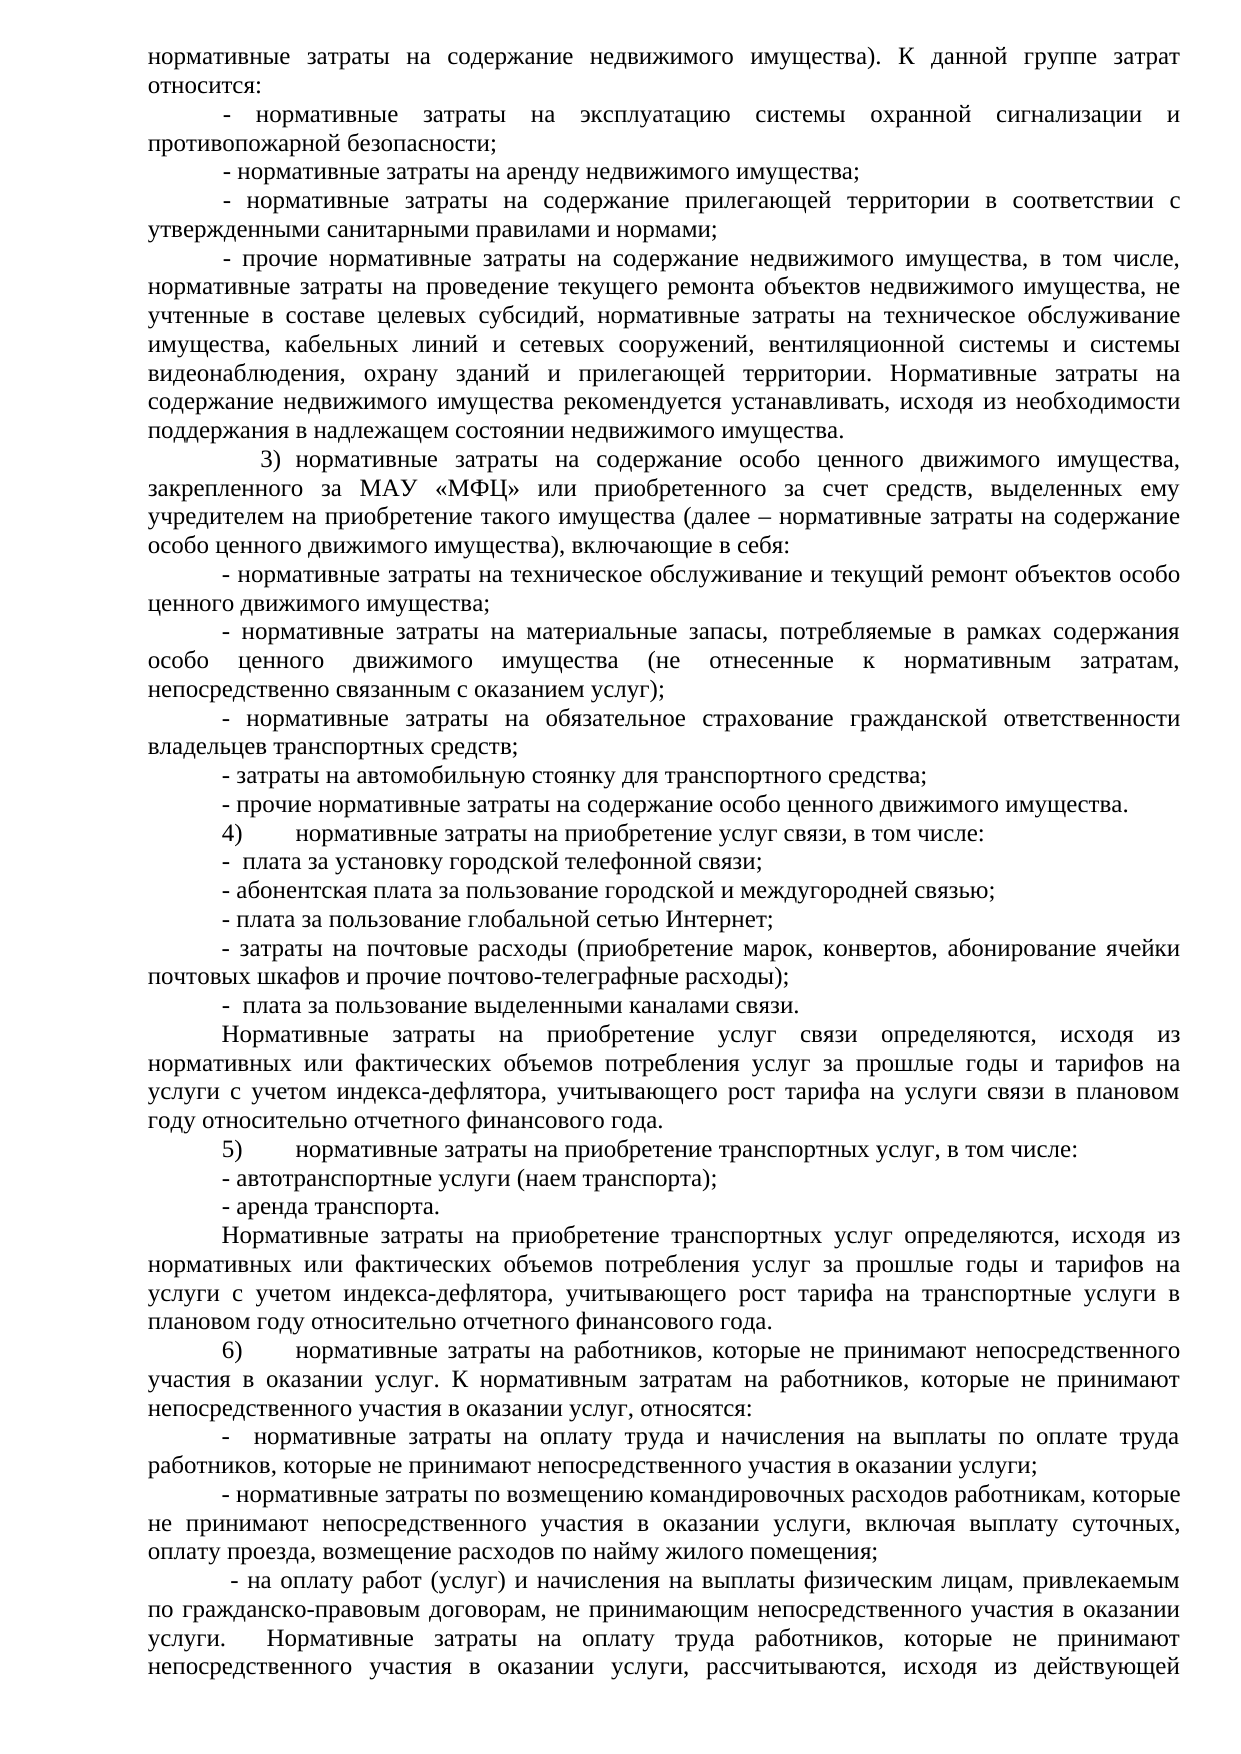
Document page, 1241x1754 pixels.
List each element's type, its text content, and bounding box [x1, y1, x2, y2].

list Нормативные затраты на приобретение услуг связи определяются, исходя из нормативных или фактических объемов потребления услуг за прошлые годы и тарифов на услуги с учетом индекса-дефлятора, учитывающего рост тарифа на услуги связи в плановом году относительно отчетного финансового года. [148, 1019, 1181, 1134]
list Нормативные затраты на приобретение транспортных услуг определяются, исходя из нормативных или фактических объемов потребления услуг за прошлые годы и тарифов на услуги с учетом индекса-дефлятора, учитывающего рост тарифа на транспортные услуги в плановом году относительно отчетного финансового года. [148, 1220, 1181, 1335]
list - нормативные затраты на аренду недвижимого имущества; [223, 156, 1181, 185]
list - нормативные затраты на обязательное страхование гражданской ответственности владельцев транспортных средств; [148, 703, 1181, 760]
list - прочие нормативные затраты на содержание особо ценного движимого имущества. [148, 789, 1181, 818]
list - нормативные затраты на оплату труда и начисления на выплаты по оплате труда работников, которые не принимают непосредственного участия в оказании услуги; [148, 1421, 1181, 1479]
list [148, 41, 1181, 99]
list - нормативные затраты на содержание прилегающей территории в соответствии с утвержденными санитарными правилами и нормами; [148, 185, 1181, 243]
list - автотранспортные услуги (наем транспорта); [222, 1163, 1181, 1191]
list нормативные затраты на приобретение услуг связи, в том числе: [148, 818, 1181, 846]
list - нормативные затраты на техническое обслуживание и текущий ремонт объектов особо ценного движимого имущества; [148, 559, 1181, 616]
list - абонентская плата за пользование городской и междугородней связью; [222, 875, 1181, 904]
list - плата за пользование выделенными каналами связи. [148, 990, 1181, 1019]
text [148, 1565, 1181, 1680]
list - нормативные затраты на эксплуатацию системы охранной сигнализации и противопожарной безопасности; [148, 99, 1181, 156]
list - затраты на почтовые расходы (приобретение марок, конвертов, абонирование ячейки почтовых шкафов и прочие почтово-телеграфные расходы); [148, 933, 1181, 990]
list - плата за установку городской телефонной связи; [222, 846, 1181, 875]
list - аренда транспорта. [222, 1191, 1181, 1220]
list - затраты на автомобильную стоянку для транспортного средства; [148, 760, 1181, 789]
list нормативные затраты на работников, которые не принимают непосредственного участия в оказании услуг. К нормативным затратам на работников, которые не принимают непосредственного участия в оказании услуг, относятся: [148, 1335, 1181, 1421]
list нормативные затраты на содержание особо ценного движимого имущества, закрепленного за МАУ «МФЦ» или приобретенного за счет средств, выделенных ему учредителем на приобретение такого имущества (далее – нормативные затраты на содержание особо ценного движимого имущества), включающие в себя: [148, 444, 1181, 559]
list - плата за пользование глобальной сетью Интернет; [222, 904, 1181, 933]
list - нормативные затраты по возмещению командировочных расходов работникам, которые не принимают непосредственного участия в оказании услуги, включая выплату суточных, оплату проезда, возмещение расходов по найму жилого помещения; [148, 1479, 1181, 1565]
list нормативные затраты на приобретение транспортных услуг, в том числе: [148, 1134, 1181, 1163]
list - нормативные затраты на материальные запасы, потребляемые в рамках содержания особо ценного движимого имущества (не отнесенные к нормативным затратам, непосредственно связанным с оказанием услуг); [148, 616, 1181, 703]
list - прочие нормативные затраты на содержание недвижимого имущества, в том числе, нормативные затраты на проведение текущего ремонта объектов недвижимого имущества, не учтенные в составе целевых субсидий, нормативные затраты на техническое обслуживание имущества, кабельных линий и сетевых сооружений, вентиляционной системы и системы видеонаблюдения, охрану зданий и прилегающей территории. Нормативные затраты на содержание недвижимого имущества рекомендуется устанавливать, исходя из необходимости поддержания в надлежащем состоянии недвижимого имущества. [148, 243, 1181, 444]
